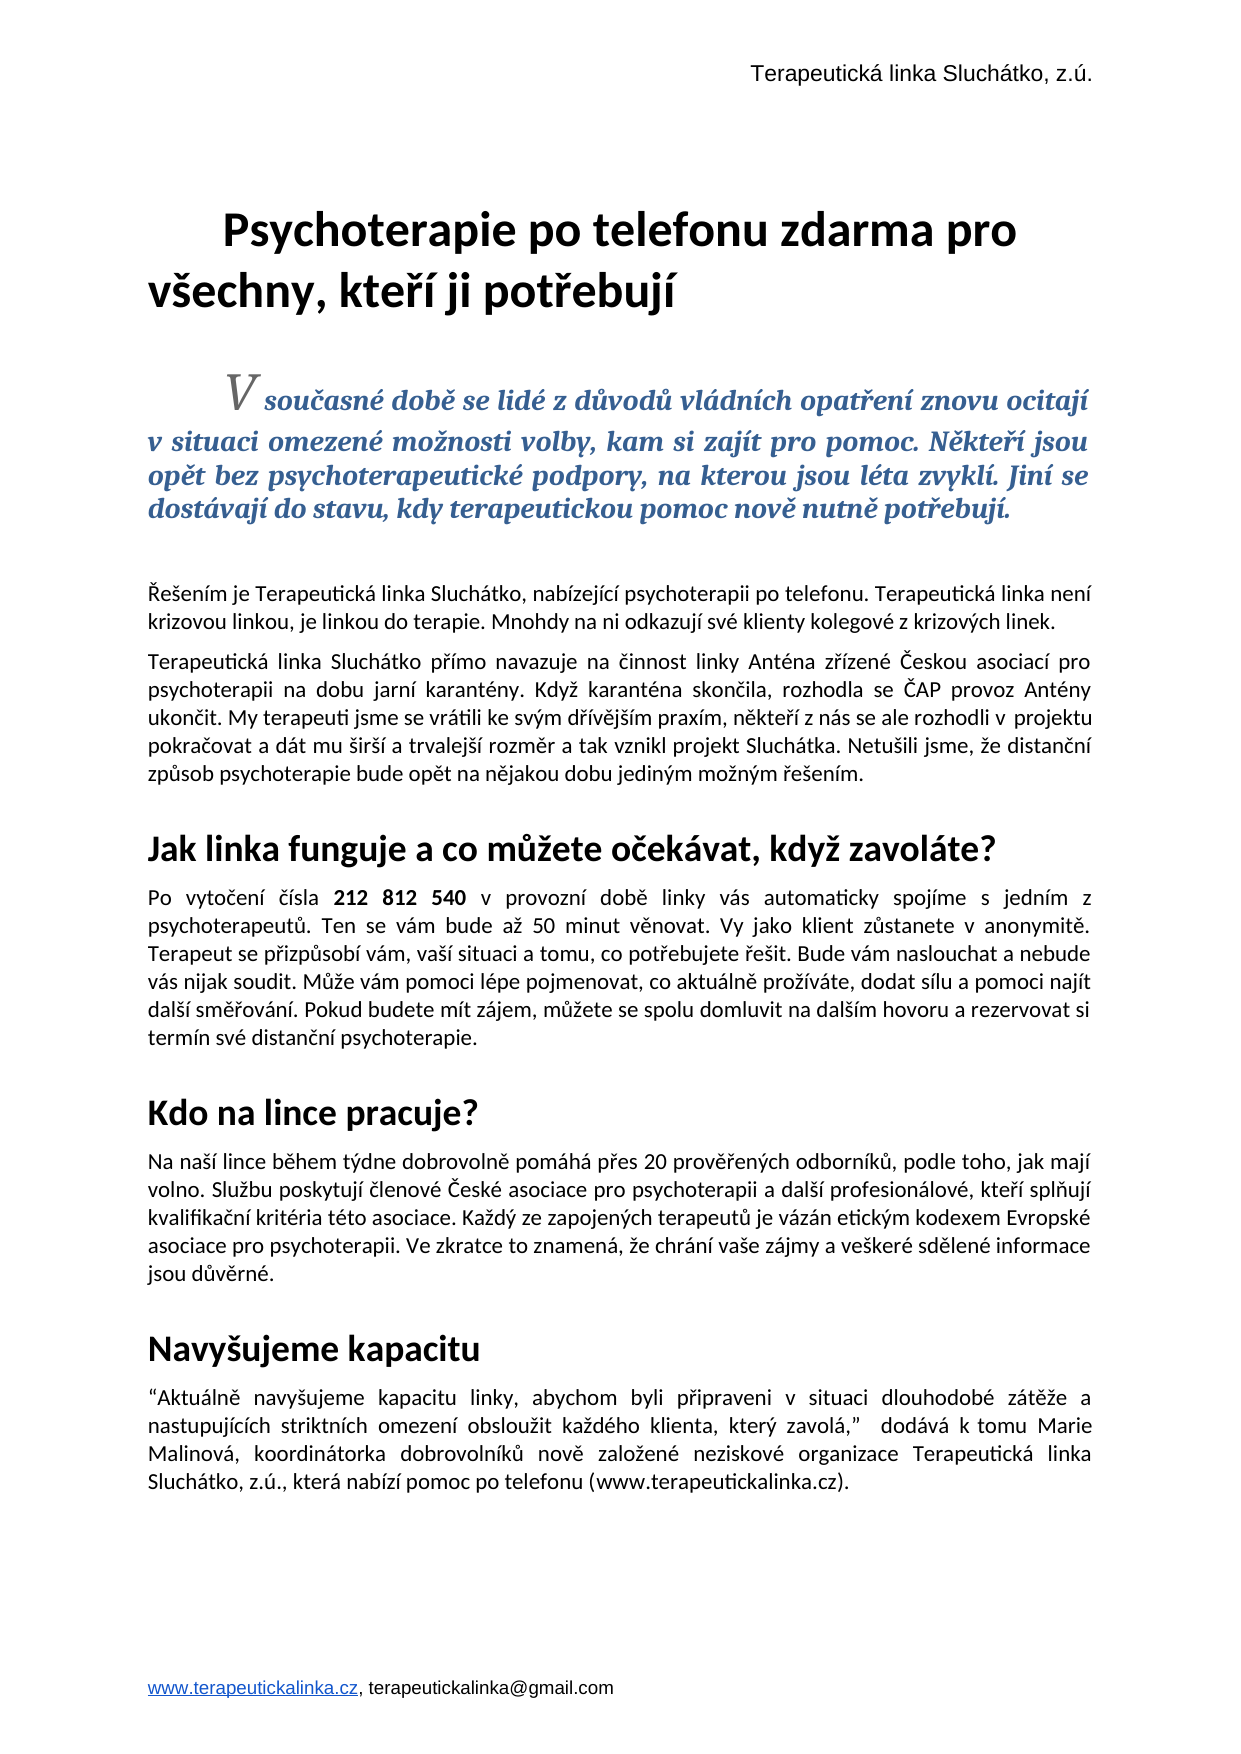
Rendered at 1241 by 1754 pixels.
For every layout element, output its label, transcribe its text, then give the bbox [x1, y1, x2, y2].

subtitle Psychoterapie po telefonu zdarma pro všechny, kteří ji potřebují [148, 198, 1093, 320]
text Terapeutická linka Sluchátko přímo navazuje na činnost linky Anténa zřízené Českou asociací pro psychoterapii na dobu jarní karantény. Když karanténa skončila, rozhodla se ČAP provoz Antény ukončit. My terapeuti jsme se vrátili ke svým dřívějším praxím, někteří z nás se ale rozhodli v projektu pokračovat a dát mu širší a trvalejší rozměr a tak vznikl projekt Sluchátka. Netušili jsme, že distanční způsob psychoterapie bude opět na nějakou dobu jediným možným řešením. [148, 647, 1093, 788]
subtitle Jak linka funguje a co můžete očekávat, když zavoláte? [148, 825, 1093, 871]
text Na naší lince během týdne dobrovolně pomáhá přes 20 prověřených odborníků, podle toho, jak mají volno. Službu poskytují členové České asociace pro psychoterapii a další profesionálové, kteří splňují kvalifikační kritéria této asociace. Každý ze zapojených terapeutů je vázán etickým kodexem Evropské asociace pro psychoterapii. Ve zkratce to znamená, že chrání vaše zájmy a veškeré sdělené informace jsou důvěrné. [148, 1147, 1093, 1287]
subtitle Kdo na lince pracuje? [148, 1089, 1093, 1135]
text “Aktuálně navyšujeme kapacitu linky, abychom byli připraveni v situaci dlouhodobé zátěže a nastupujících striktních omezení obsloužit každého klienta, který zavolá,” dodává k tomu Marie Malinová, koordinátorka dobrovolníků nově založené neziskové organizace Terapeutická linka Sluchátko, z.ú., která nabízí pomoc po telefonu (www.terapeutickalinka.cz). [148, 1383, 1093, 1495]
subtitle V současné době se lidé z důvodů vládních opatření znovu ocitají v situaci omezené možnosti volby, kam si zajít pro pomoc. Někteří jsou opět bez psychoterapeutické podpory, na kterou jsou léta zvyklí. Jiní se dostávají do stavu, kdy terapeutickou pomoc nově nutně potřebují. [148, 357, 1093, 526]
text Řešením je Terapeutická linka Sluchátko, nabízející psychoterapii po telefonu. Terapeutická linka není krizovou linkou, je linkou do terapie. Mnohdy na ni odkazují své klienty kolegové z krizových linek. [148, 579, 1093, 635]
text Po vytočení čísla 212 812 540 v provozní době linky vás automaticky spojíme s jedním z psychoterapeutů. Ten se vám bude až 50 minut věnovat. Vy jako klient zůstanete v anonymitě. Terapeut se přizpůsobí vám, vaší situaci a tomu, co potřebujete řešit. Bude vám naslouchat a nebude vás nijak soudit. Může vám pomoci lépe pojmenovat, co aktuálně prožíváte, dodat sílu a pomoci najít další směřování. Pokud budete mít zájem, můžete se spolu domluvit na dalším hovoru a rezervovat si termín své distanční psychoterapie. [148, 883, 1093, 1052]
subtitle Navyšujeme kapacitu [148, 1325, 1093, 1371]
